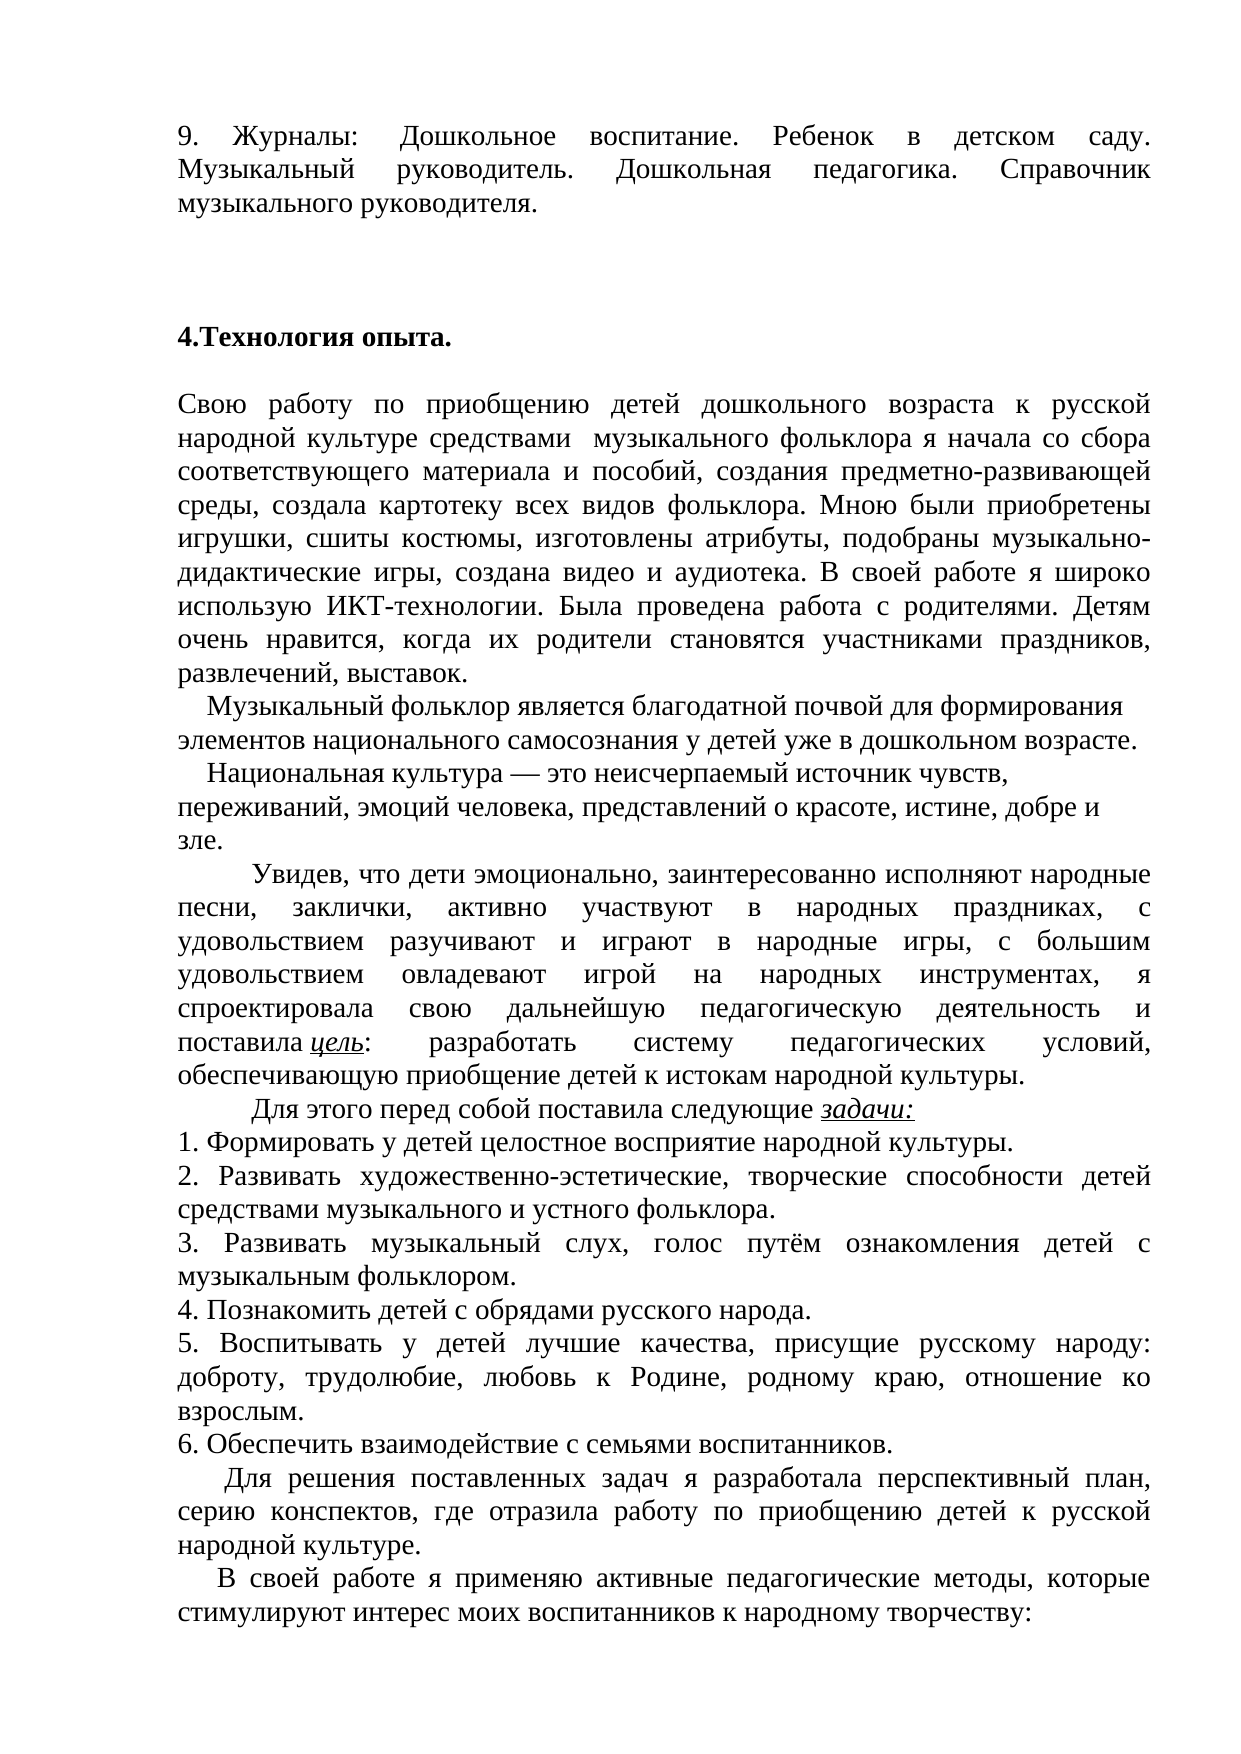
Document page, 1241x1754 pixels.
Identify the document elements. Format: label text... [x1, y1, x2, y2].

text Для решения поставленных задач я разработала перспективный план, серию конспектов, где отразила работу по приобщению детей к русской народной культуре. [177, 1460, 1152, 1560]
text 4.Технология опыта. [177, 319, 1152, 353]
text Музыкальный фольклор является благодатной почвой для формирования элементов национального самосознания у детей уже в дошкольном возрасте. [177, 688, 1152, 755]
text 2. Развивать художественно-эстетические, творческие способности детей средствами музыкального и устного фольклора. [177, 1158, 1152, 1225]
text Национальная культура — это неисчерпаемый источник чувств, переживаний, эмоций человека, представлений о красоте, истине, добре и зле. [177, 755, 1152, 856]
text В своей работе я применяю активные педагогические методы, которые стимулируют интерес моих воспитанников к народному творчеству: [177, 1560, 1152, 1627]
text Свою работу по приобщению детей дошкольного возраста к русской народной культуре средствами музыкального фольклора я начала со сбора соответствующего материала и пособий, создания предметно-развивающей среды, создала картотеку всех видов фольклора. Мною были приобретены игрушки, сшиты костюмы, изготовлены атрибуты, подобраны музыкально- дидактические игры, создана видео и аудиотека. В своей работе я широко использую ИКТ-технологии. Была проведена работа с родителями. Детям очень нравится, когда их родители становятся участниками праздников, развлечений, выставок. [177, 386, 1152, 688]
text 4. Познакомить детей с обрядами русского народа. [177, 1292, 1152, 1326]
text 6. Обеспечить взаимодействие с семьями воспитанников. [177, 1426, 1152, 1460]
text 1. Формировать у детей целостное восприятие народной культуры. [177, 1124, 1152, 1158]
text Увидев, что дети эмоционально, заинтересованно исполняют народные песни, заклички, активно участвуют в народных праздниках, с удовольствием разучивают и играют в народные игры, с большим удовольствием овладевают игрой на народных инструментах, я спроектировала свою дальнейшую педагогическую деятельность и поставила цель: разработать систему педагогических условий, обеспечивающую приобщение детей к истокам народной культуры. [177, 856, 1152, 1091]
text Для этого перед собой поставила следующие задачи: [177, 1091, 1152, 1124]
text 3. Развивать музыкальный слух, голос путём ознакомления детей с музыкальным фольклором. [177, 1225, 1152, 1292]
text 5. Воспитывать у детей лучшие качества, присущие русскому народу: доброту, трудолюбие, любовь к Родине, родному краю, отношение ко взрослым. [177, 1326, 1152, 1426]
text 9. Журналы: Дошкольное воспитание. Ребенок в детском саду. Музыкальный руководитель. Дошкольная педагогика. Справочник музыкального руководителя. [177, 118, 1152, 219]
